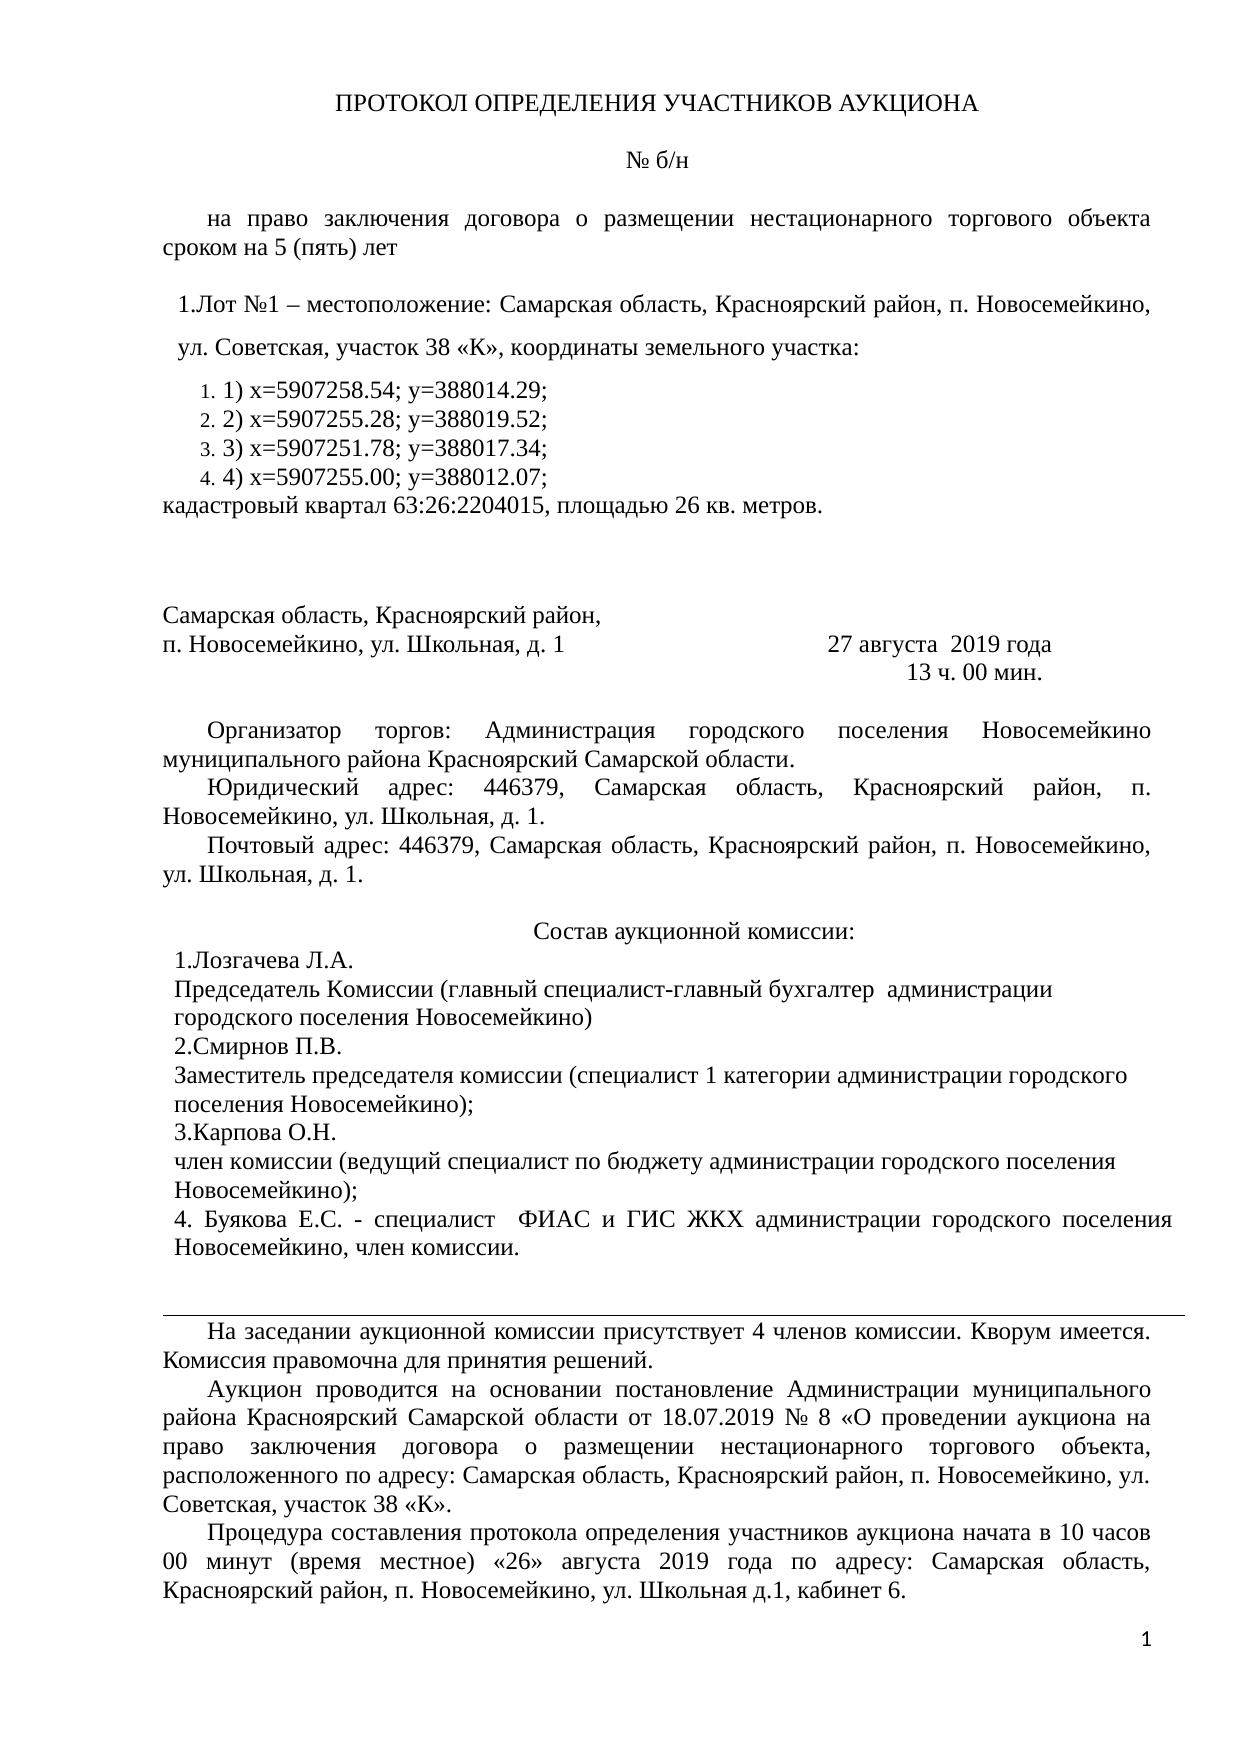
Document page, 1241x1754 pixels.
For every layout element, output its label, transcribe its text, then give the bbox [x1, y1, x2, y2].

text Организатор торгов: Администрация городского поселения Новосемейкино муниципального района Красноярский Самарской области. [162, 715, 1152, 772]
text Почтовый адрес: 446379, Самарская область, Красноярский район, п. Новосемейкино, ул. Школьная, д. 1. [162, 830, 1152, 887]
text кадастровый квартал 63:26:2204015, площадью 26 кв. метров. [162, 490, 1152, 519]
text ПРОТОКОЛ ОПРЕДЕЛЕНИЯ УЧАСТНИКОВ АУКЦИОНА [162, 88, 1152, 117]
text Процедура составления протокола определения участников аукциона начата в 10 часов 00 минут (время местное) «26» августа 2019 года по адресу: Самарская область, Красноярский район, п. Новосемейкино, ул. Школьная д.1, кабинет 6. [162, 1517, 1152, 1604]
table_header 1.Лозгачева Л.А. Председатель Комиссии (главный специалист-главный бухгалтер администрации городского поселения Новосемейкино) 2.Смирнов П.В. Заместитель председателя комиссии (специалист 1 категории администрации городского поселения Новосемейкино); 3.Карпова О.Н. член комиссии (ведущий специалист по бюджету администрации городского поселения Новосемейкино); 4. Буякова Е.С. - специалист ФИАС и ГИС ЖКХ администрации городского поселения Новосемейкино, член комиссии. [163, 945, 1184, 1315]
list 1) х=5907258.54; у=388014.29; [200, 375, 1152, 404]
list 3) х=5907251.78; у=388017.34; [200, 433, 1152, 462]
text На заседании аукционной комиссии присутствует 4 членов комиссии. Кворум имеется. Комиссия правомочна для принятия решений. [162, 1316, 1152, 1374]
list 2) х=5907255.28; у=388019.52; [200, 404, 1152, 433]
text п. Новосемейкино, ул. Школьная, д. 1 27 августа 2019 года [162, 629, 1152, 657]
text Юридический адрес: 446379, Самарская область, Красноярский район, п. Новосемейкино, ул. Школьная, д. 1. [162, 772, 1152, 830]
text Самарская область, Красноярский район, [162, 600, 1152, 629]
text Аукцион проводится на основании постановление Администрации муниципального района Красноярский Самарской области от 18.07.2019 № 8 «О проведении аукциона на право заключения договора о размещении нестационарного торгового объекта, расположенного по адресу: Самарская область, Красноярский район, п. Новосемейкино, ул. Советская, участок 38 «К». [162, 1374, 1152, 1517]
text № б/н [162, 145, 1152, 174]
text 1.Лот №1 – местоположение: Самарская область, Красноярский район, п. Новосемейкино, ул. Советская, участок 38 «К», координаты земельного участка: [177, 289, 1152, 361]
text 13 ч. 00 мин. [162, 657, 1152, 686]
list 4) х=5907255.00; у=388012.07; [200, 462, 1152, 490]
text на право заключения договора о размещении нестационарного торгового объекта сроком на 5 (пять) лет [162, 203, 1152, 260]
text Состав аукционной комиссии: [162, 916, 1152, 945]
